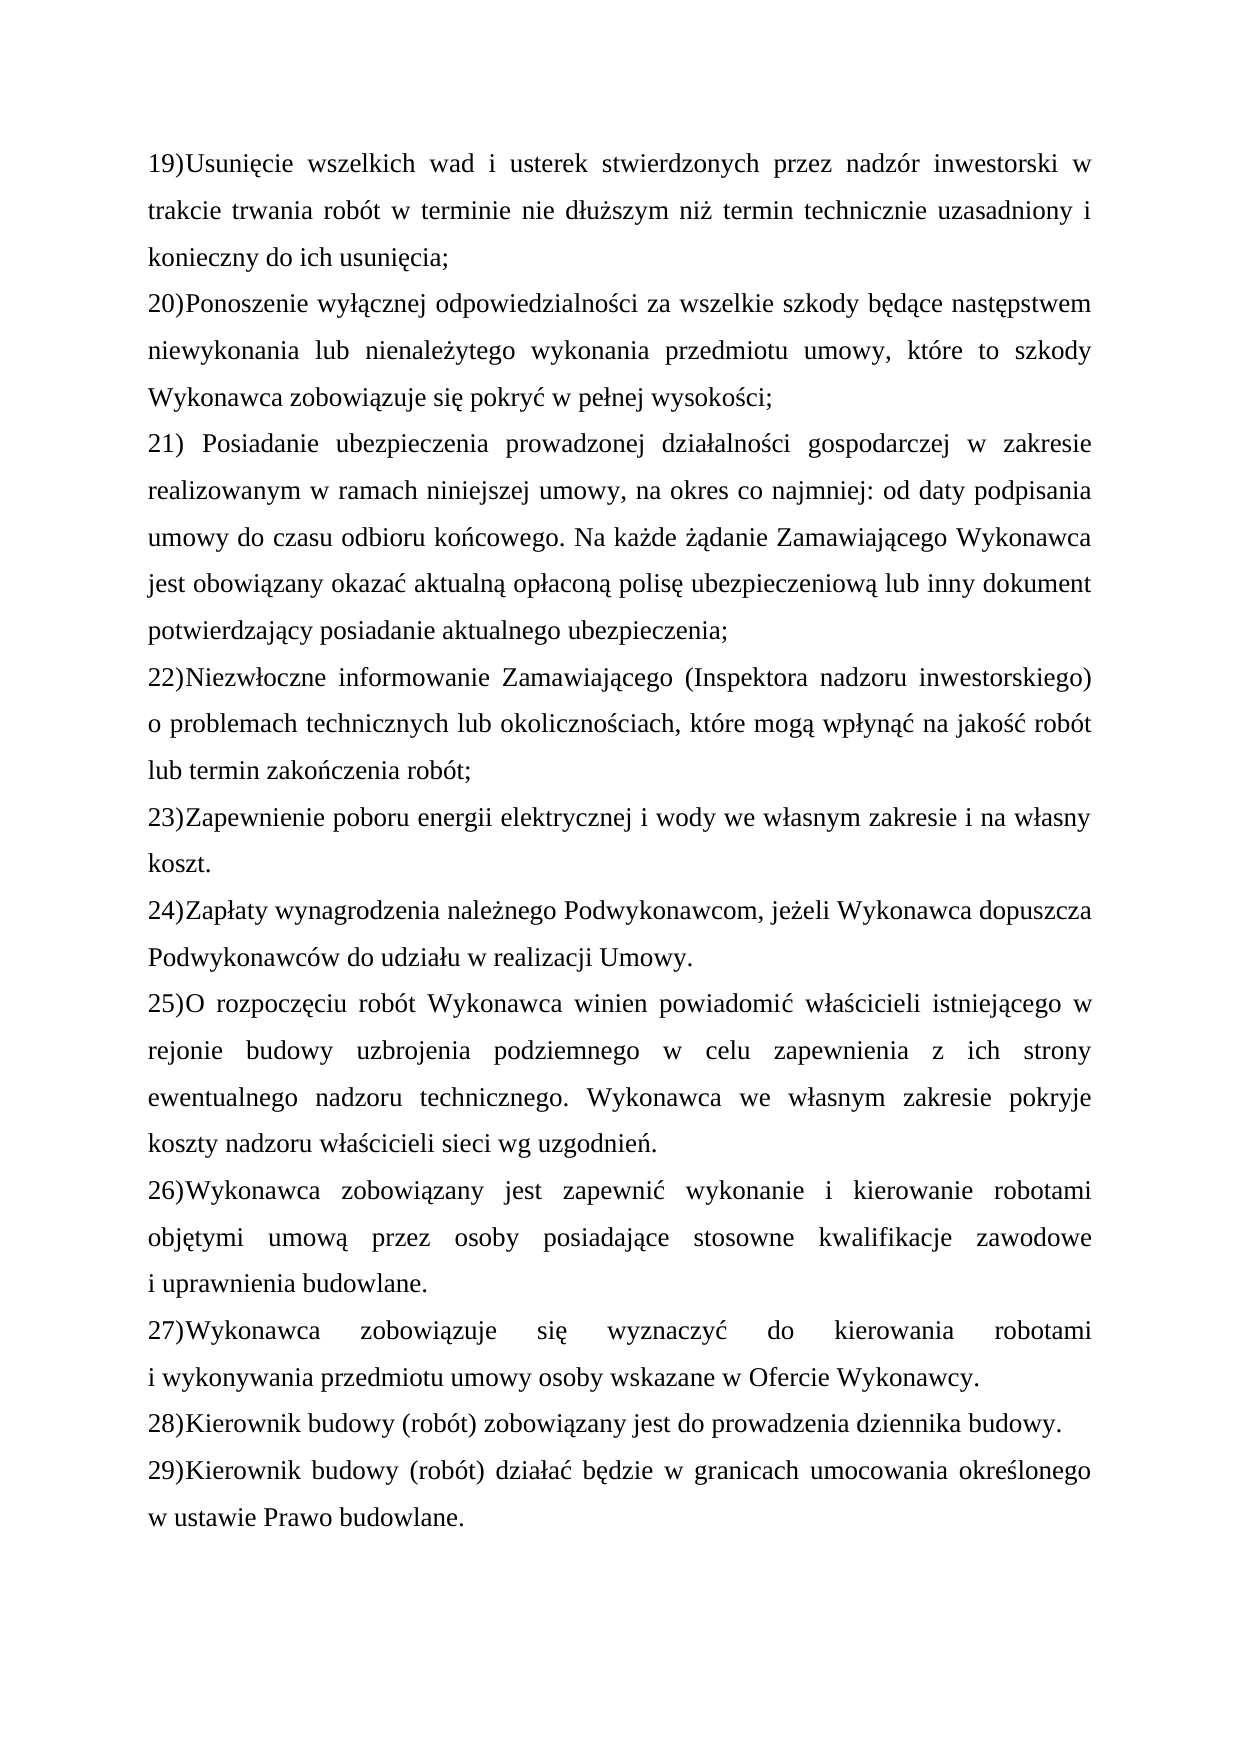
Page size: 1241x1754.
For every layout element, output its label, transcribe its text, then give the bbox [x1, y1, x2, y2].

list Wykonawca zobowiązany jest zapewnić wykonanie i kierowanie robotami objętymi umową przez osoby posiadające stosowne kwalifikacje zawodowe i uprawnienia budowlane. [148, 1174, 1093, 1299]
list Usunięcie wszelkich wad i usterek stwierdzonych przez nadzór inwestorski w trakcie trwania robót w terminie nie dłuższym niż termin technicznie uzasadniony i konieczny do ich usunięcia; [148, 148, 1093, 272]
list Kierownik budowy (robót) działać będzie w granicach umocowania określonego w ustawie Prawo budowlane. [148, 1454, 1093, 1532]
list O rozpoczęciu robót Wykonawca winien powiadomić właścicieli istniejącego w rejonie budowy uzbrojenia podziemnego w celu zapewnienia z ich strony ewentualnego nadzoru technicznego. Wykonawca we własnym zakresie pokryje koszty nadzoru właścicieli sieci wg uzgodnień. [148, 988, 1093, 1159]
list Niezwłoczne informowanie Zamawiającego (Inspektora nadzoru inwestorskiego) o problemach technicznych lub okolicznościach, które mogą wpłynąć na jakość robót lub termin zakończenia robót; [148, 661, 1093, 785]
list Zapłaty wynagrodzenia należnego Podwykonawcom, jeżeli Wykonawca dopuszcza Podwykonawców do udziału w realizacji Umowy. [148, 894, 1093, 972]
list Zapewnienie poboru energii elektrycznej i wody we własnym zakresie i na własny koszt. [148, 801, 1093, 879]
list Wykonawca zobowiązuje się wyznaczyć do kierowania robotami i wykonywania przedmiotu umowy osoby wskazane w Ofercie Wykonawcy. [148, 1314, 1093, 1392]
list Ponoszenie wyłącznej odpowiedzialności za wszelkie szkody będące następstwem niewykonania lub nienależytego wykonania przedmiotu umowy, które to szkody Wykonawca zobowiązuje się pokryć w pełnej wysokości; [148, 288, 1093, 412]
list Kierownik budowy (robót) zobowiązany jest do prowadzenia dziennika budowy. [148, 1408, 1093, 1439]
list Posiadanie ubezpieczenia prowadzonej działalności gospodarczej w zakresie realizowanym w ramach niniejszej umowy, na okres co najmniej: od daty podpisania umowy do czasu odbioru końcowego. Na każde żądanie Zamawiającego Wykonawca jest obowiązany okazać aktualną opłaconą polisę ubezpieczeniową lub inny dokument potwierdzający posiadanie aktualnego ubezpieczenia; [148, 428, 1093, 645]
